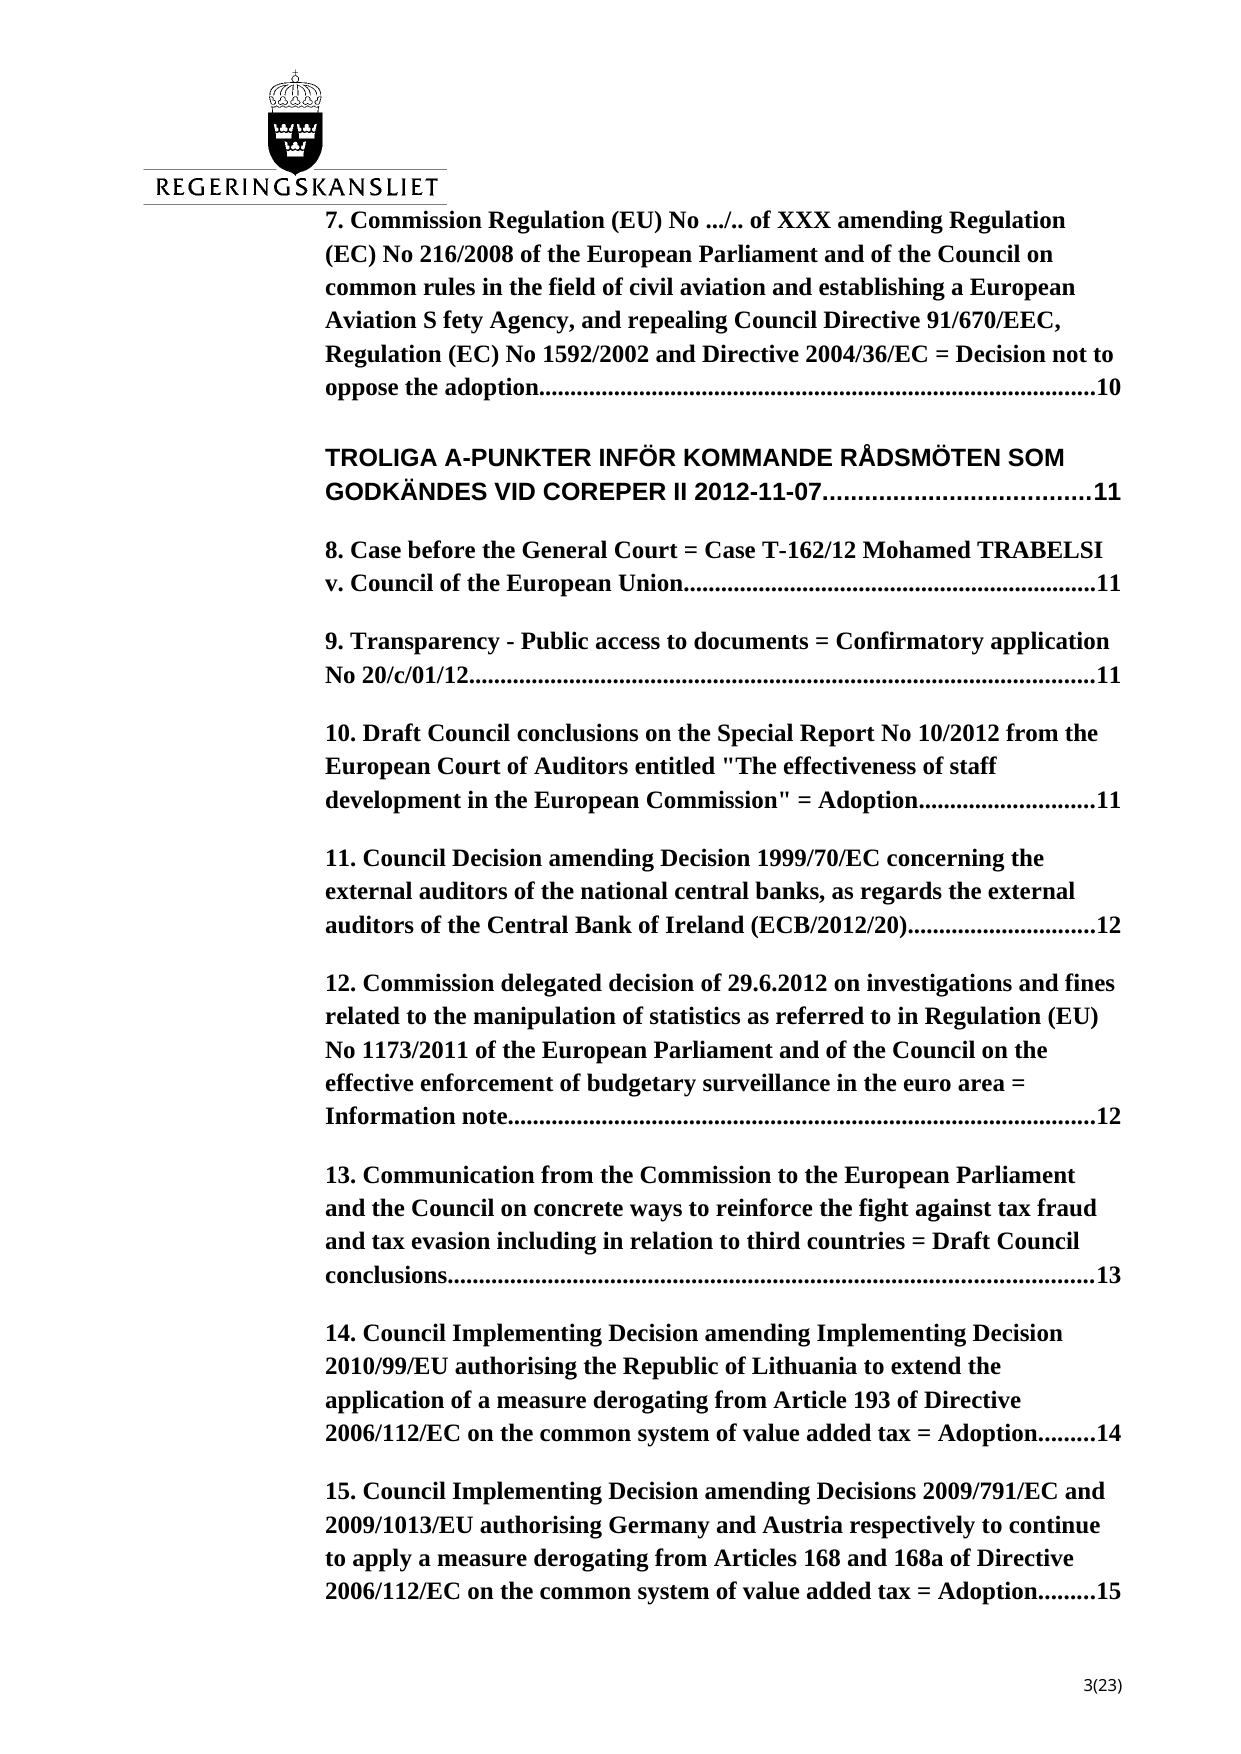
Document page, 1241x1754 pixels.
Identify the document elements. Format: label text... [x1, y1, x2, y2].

text 7. Commission Regulation (EU) No .../.. of XXX amending Regulation (EC) No 216/2008 of the European Parliament and of the Council on common rules in the field of civil aviation and establishing a European Aviation S fety Agency, and repealing Council Directive 91/670/EEC, Regulation (EC) No 1592/2002 and Directive 2004/36/EC = Decision not to oppose the adoption 10 [325, 161, 1122, 401]
text Troliga A-punkter inför kommande rådsmöten som godkändes vid Coreper II 2012-11-07. 11 [325, 438, 1122, 505]
text 15. Council Implementing Decision amending Decisions 2009/791/EC and 2009/1013/EU authorising Germany and Austria respectively to continue to apply a measure derogating from Articles 168 and 168a of Directive 2006/112/EC on the common system of value added tax = Adoption 15 [325, 1472, 1122, 1605]
text 14. Council Implementing Decision amending Implementing Decision 2010/99/EU authorising the Republic of Lithuania to extend the application of a measure derogating from Article 193 of Directive 2006/112/EC on the common system of value added tax = Adoption 14 [325, 1313, 1122, 1447]
text 13. Communication from the Commission to the European Parliament and the Council on concrete ways to reinforce the fight against tax fraud and tax evasion including in relation to third countries = Draft Council conclusions 13 [325, 1155, 1122, 1288]
picture [141, 67, 449, 207]
text 9. Transparency - Public access to documents = Confirmatory application No 20/c/01/12 11 [325, 622, 1122, 688]
text 10. Draft Council conclusions on the Special Report No 10/2012 from the European Court of Auditors entitled "The effectiveness of staff development in the European Commission" = Adoption 11 [325, 713, 1122, 813]
text 8. Case before the General Court = Case T-162/12 Mohamed TRABELSI v. Council of the European Union 11 [325, 530, 1122, 597]
text 11. Council Decision amending Decision 1999/70/EC concerning the external auditors of the national central banks, as regards the external auditors of the Central Bank of Ireland (ECB/2012/20) 12 [325, 838, 1122, 938]
text 12. Commission delegated decision of 29.6.2012 on investigations and fines related to the manipulation of statistics as referred to in Regulation (EU) No 1173/2011 of the European Parliament and of the Council on the effective enforcement of budgetary surveillance in the euro area = Information note 12 [325, 963, 1122, 1130]
